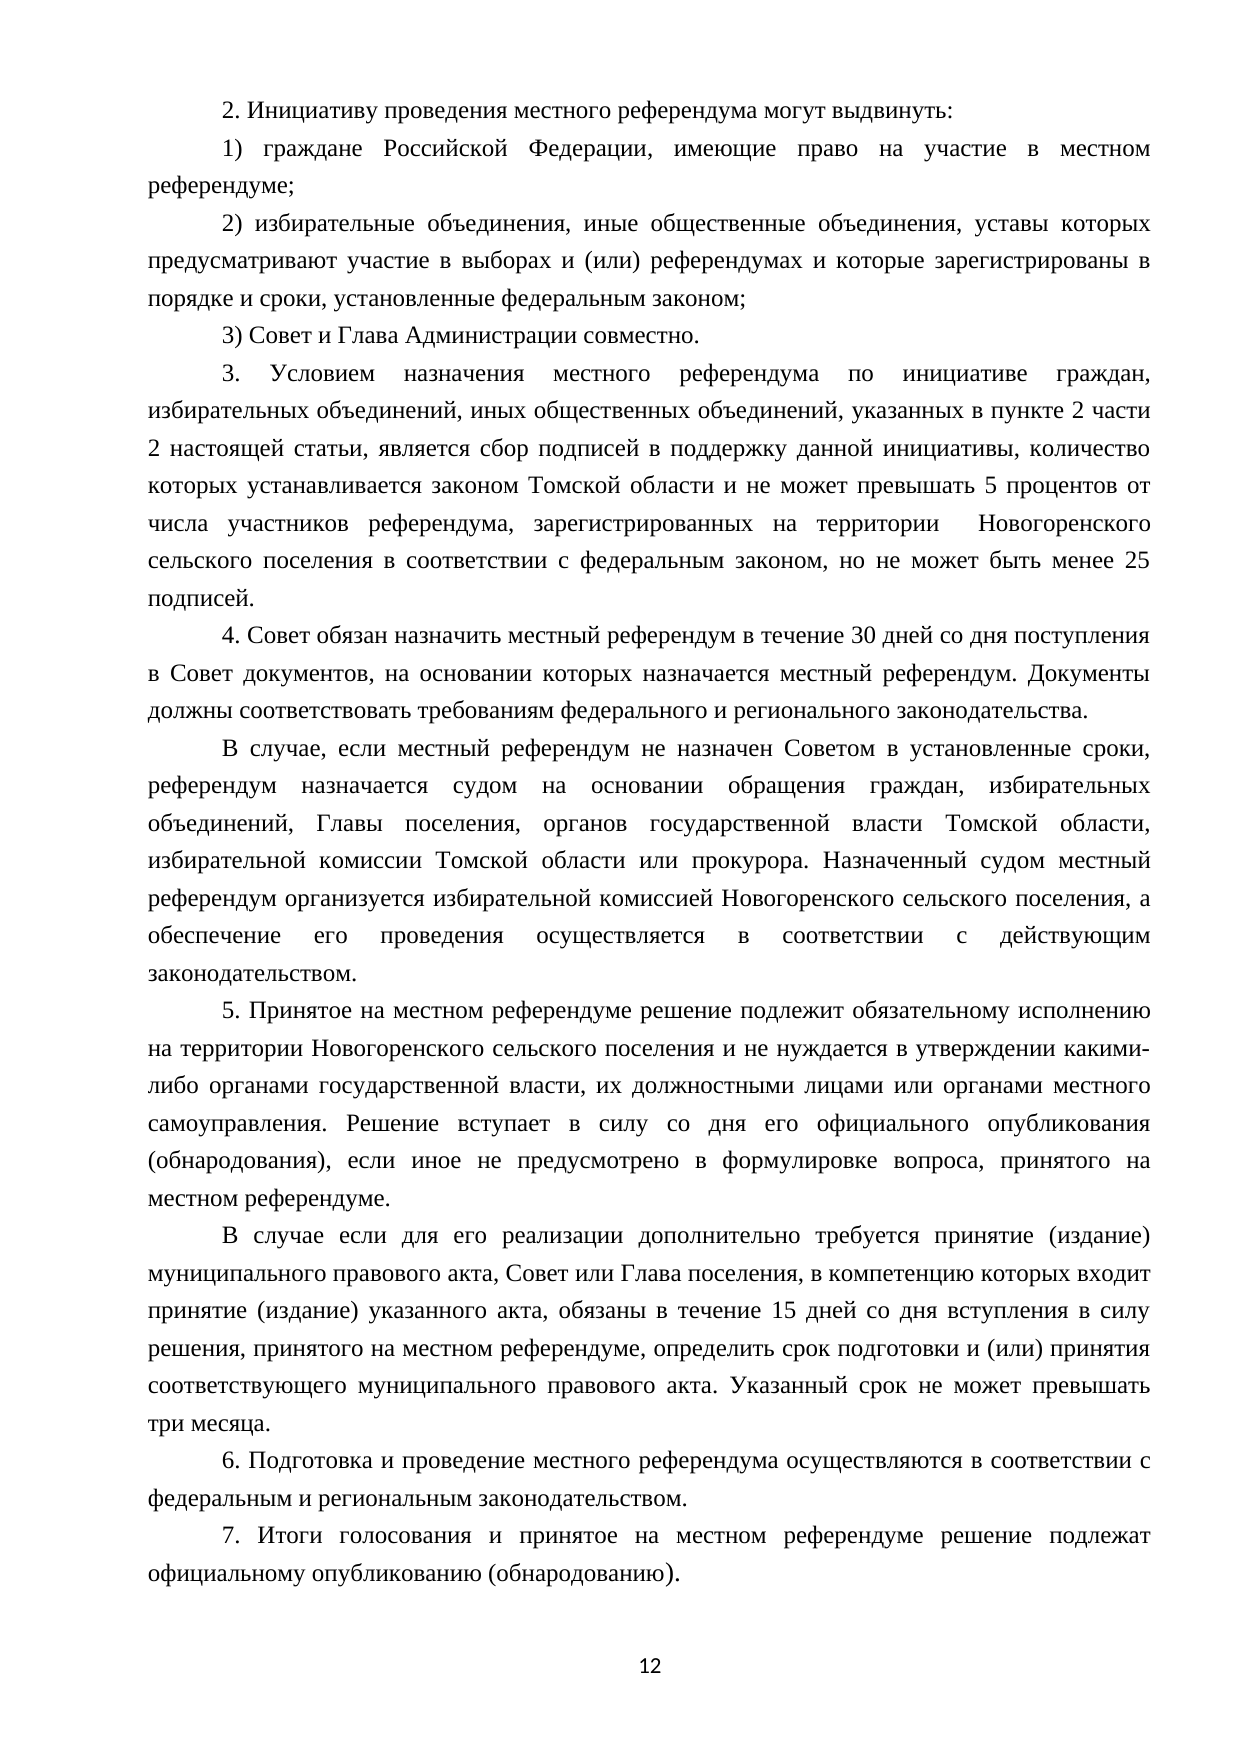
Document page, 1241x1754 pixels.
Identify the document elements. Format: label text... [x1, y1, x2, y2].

text 2. Инициативу проведения местного референдума могут выдвинуть: [148, 89, 1152, 126]
text 1) граждане Российской Федерации, имеющие право на участие в местном референдуме; [148, 126, 1152, 201]
text 4. Совет обязан назначить местный референдум в течение 30 дней со дня поступления в Совет документов, на основании которых назначается местный референдум. Документы должны соответствовать требованиям федерального и регионального законодательства. [148, 614, 1152, 726]
text 2) избирательные объединения, иные общественные объединения, уставы которых предусматривают участие в выборах и (или) референдумах и которые зарегистрированы в порядке и сроки, установленные федеральным законом; [148, 201, 1152, 314]
text 3. Условием назначения местного референдума по инициативе граждан, избирательных объединений, иных общественных объединений, указанных в пункте 2 части 2 настоящей статьи, является сбор подписей в поддержку данной инициативы, количество которых устанавливается законом Томской области и не может превышать 5 процентов от числа участников референдума, зарегистрированных на территории Новогоренского сельского поселения в соответствии с федеральным законом, но не может быть менее 25 подписей. [148, 351, 1152, 614]
text 7. Итоги голосования и принятое на местном референдуме решение подлежат официальному опубликованию (обнародованию). [148, 1514, 1152, 1589]
text 5. Принятое на местном референдуме решение подлежит обязательному исполнению на территории Новогоренского сельского поселения и не нуждается в утверждении какими-либо органами государственной власти, их должностными лицами или органами местного самоуправления. Решение вступает в силу со дня его официального опубликования (обнародования), если иное не предусмотрено в формулировке вопроса, принятого на местном референдуме. [148, 989, 1152, 1214]
text В случае если для его реализации дополнительно требуется принятие (издание) муниципального правового акта, Совет или Глава поселения, в компетенцию которых входит принятие (издание) указанного акта, обязаны в течение 15 дней со дня вступления в силу решения, принятого на местном референдуме, определить срок подготовки и (или) принятия соответствующего муниципального правового акта. Указанный срок не может превышать три месяца. [148, 1214, 1152, 1439]
text В случае, если местный референдум не назначен Советом в установленные сроки, референдум назначается судом на основании обращения граждан, избирательных объединений, Главы поселения, органов государственной власти Томской области, избирательной комиссии Томской области или прокурора. Назначенный судом местный референдум организуется избирательной комиссией Новогоренского сельского поселения, а обеспечение его проведения осуществляется в соответствии с действующим законодательством. [148, 726, 1152, 989]
text 3) Совет и Глава Администрации совместно. [148, 314, 1152, 351]
text 6. Подготовка и проведение местного референдума осуществляются в соответствии с федеральным и региональным законодательством. [148, 1439, 1152, 1514]
